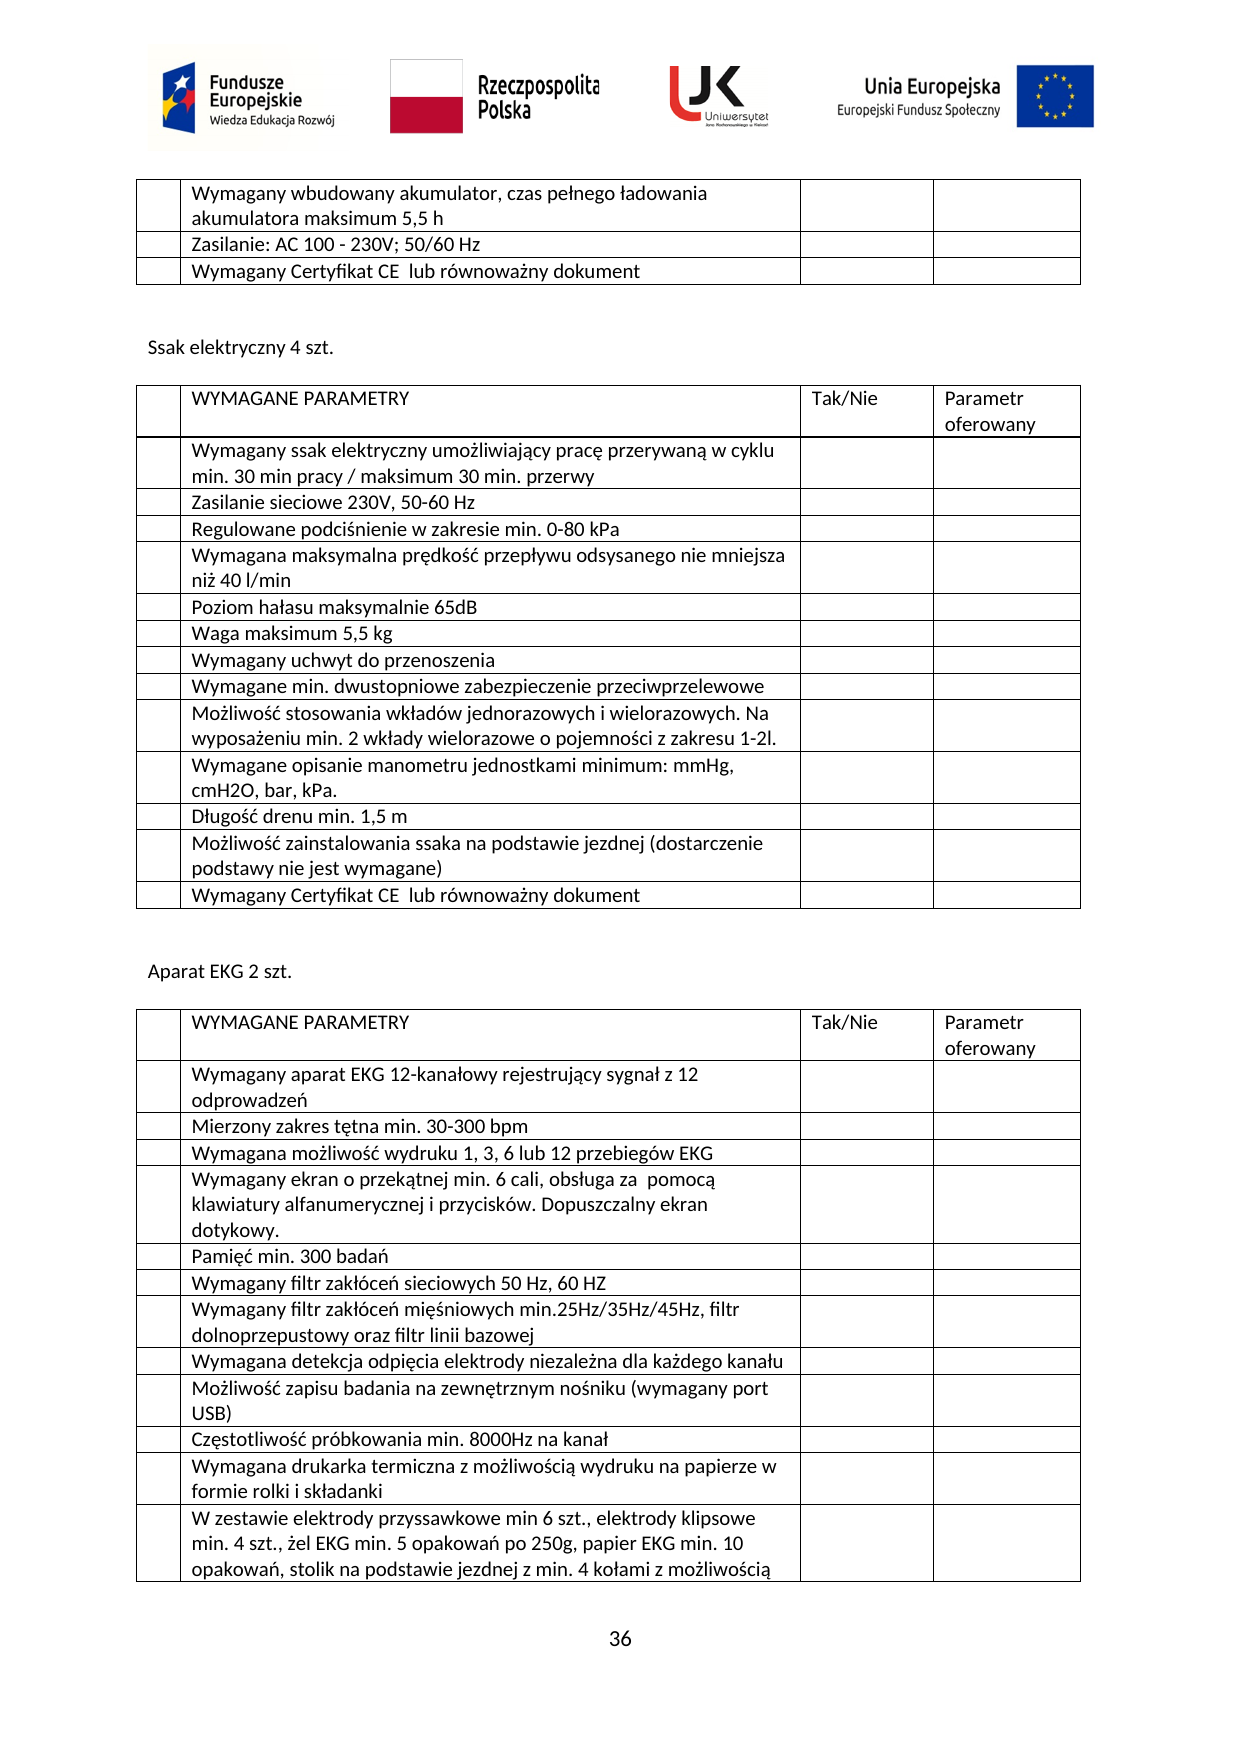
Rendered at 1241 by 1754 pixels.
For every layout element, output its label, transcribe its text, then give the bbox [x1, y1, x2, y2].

table_cell [137, 594, 180, 619]
table_cell [934, 438, 1080, 488]
table_cell [801, 647, 933, 672]
table_cell [137, 1375, 180, 1426]
table_cell [934, 1505, 1080, 1581]
table_cell [137, 1113, 180, 1139]
table_cell [137, 700, 180, 751]
table_cell [934, 621, 1080, 646]
table_cell [934, 594, 1080, 619]
table_cell [801, 830, 933, 881]
table_cell [934, 700, 1080, 751]
text Aparat EKG 2 szt. [148, 958, 1093, 984]
table_cell [137, 752, 180, 803]
table_cell [137, 1348, 180, 1374]
table_cell [137, 1244, 180, 1269]
table_cell [137, 180, 180, 231]
table_cell [137, 647, 180, 672]
table_cell Długość drenu min. 1,5 m [181, 804, 800, 829]
table_cell [934, 489, 1080, 515]
table_cell [934, 1166, 1080, 1242]
table_cell [934, 1244, 1080, 1269]
table_cell [801, 594, 933, 619]
table_cell [934, 1113, 1080, 1139]
table_cell Wymagana drukarka termiczna z możliwością wydruku na papierze w formie rolki i składanki [181, 1453, 800, 1504]
table_cell [801, 1296, 933, 1347]
table_cell [137, 1140, 180, 1165]
table_cell [934, 1348, 1080, 1374]
table_cell [934, 647, 1080, 672]
table_cell Mierzony zakres tętna min. 30-300 bpm [181, 1113, 800, 1139]
table_cell Wymagany filtr zakłóceń mięśniowych min.25Hz/35Hz/45Hz, filtr dolnoprzepustowy oraz filtr linii bazowej [181, 1296, 800, 1347]
picture [390, 44, 600, 142]
table_cell [137, 830, 180, 881]
table_cell [934, 1061, 1080, 1112]
table_cell [801, 258, 933, 283]
table_cell [934, 516, 1080, 541]
table_cell Wymagany wbudowany akumulator, czas pełnego ładowania akumulatora maksimum 5,5 h [181, 180, 800, 231]
picture [669, 66, 769, 127]
table_cell Wymagany Certyfikat CE lub równoważny dokument [181, 258, 800, 283]
table_cell [801, 1140, 933, 1165]
table_cell Wymagany ekran o przekątnej min. 6 cali, obsługa za pomocą klawiatury alfanumerycznej i przycisków. Dopuszczalny ekran dotykowy. [181, 1166, 800, 1242]
table_cell [801, 1375, 933, 1426]
table_cell [137, 1270, 180, 1295]
table_cell [934, 232, 1080, 257]
table_cell [137, 1505, 180, 1581]
table_header Tak/Nie [801, 1010, 933, 1060]
table_cell Wymagana możliwość wydruku 1, 3, 6 lub 12 przebiegów EKG [181, 1140, 800, 1165]
table_cell [801, 542, 933, 593]
table_cell Częstotliwość próbkowania min. 8000Hz na kanał [181, 1427, 800, 1452]
table_cell [934, 1453, 1080, 1504]
table_header [137, 1010, 180, 1060]
table_cell [137, 489, 180, 515]
table_cell [801, 1453, 933, 1504]
table_cell [801, 674, 933, 699]
table_cell [801, 438, 933, 488]
table_cell [137, 621, 180, 646]
table_cell Możliwość zapisu badania na zewnętrznym nośniku (wymagany port USB) [181, 1375, 800, 1426]
table_cell [801, 1244, 933, 1269]
table_cell [137, 882, 180, 907]
table_cell Wymagane min. dwustopniowe zabezpieczenie przeciwprzelewowe [181, 674, 800, 699]
table_cell [801, 516, 933, 541]
table_cell [934, 882, 1080, 907]
table_cell [934, 1296, 1080, 1347]
table_cell [801, 882, 933, 907]
table_cell [801, 1427, 933, 1452]
table_cell [801, 1348, 933, 1374]
table_cell [801, 1270, 933, 1295]
table_header Parametr oferowany [934, 1010, 1080, 1060]
table_cell Wymagany Certyfikat CE lub równoważny dokument [181, 882, 800, 907]
table_cell [801, 752, 933, 803]
table_cell [137, 1453, 180, 1504]
table_cell [934, 830, 1080, 881]
table_cell Pamięć min. 300 badań [181, 1244, 800, 1269]
table_cell [934, 1375, 1080, 1426]
table_cell [801, 804, 933, 829]
table_cell [934, 752, 1080, 803]
table_cell [934, 258, 1080, 283]
table_cell [137, 232, 180, 257]
text Ssak elektryczny 4 szt. [148, 334, 1093, 360]
table_cell Wymagany filtr zakłóceń sieciowych 50 Hz, 60 HZ [181, 1270, 800, 1295]
table_cell [137, 1427, 180, 1452]
table_header Parametr oferowany [934, 386, 1080, 436]
table_cell Zasilanie sieciowe 230V, 50-60 Hz [181, 489, 800, 515]
table_header WYMAGANE PARAMETRY [181, 386, 800, 436]
table_cell [137, 804, 180, 829]
table_cell Poziom hałasu maksymalnie 65dB [181, 594, 800, 619]
table_cell [137, 1166, 180, 1242]
table_cell Możliwość zainstalowania ssaka na podstawie jezdnej (dostarczenie podstawy nie jest wymagane) [181, 830, 800, 881]
table_cell Wymagany ssak elektryczny umożliwiający pracę przerywaną w cyklu min. 30 min pracy / maksimum 30 min. przerwy [181, 438, 800, 488]
table_cell [934, 1140, 1080, 1165]
table_cell Możliwość stosowania wkładów jednorazowych i wielorazowych. Na wyposażeniu min. 2 wkłady wielorazowe o pojemności z zakresu 1-2l. [181, 700, 800, 751]
table_cell [934, 1270, 1080, 1295]
picture [147, 44, 350, 151]
table_cell [801, 1061, 933, 1112]
picture [821, 44, 1101, 148]
table_cell Wymagana maksymalna prędkość przepływu odsysanego nie mniejsza niż 40 l/min [181, 542, 800, 593]
table_cell [801, 1505, 933, 1581]
table_cell [801, 232, 933, 257]
table_cell Wymagana detekcja odpięcia elektrody niezależna dla każdego kanału [181, 1348, 800, 1374]
table_cell [801, 180, 933, 231]
table_cell [137, 1061, 180, 1112]
table_cell [934, 1427, 1080, 1452]
table_cell [934, 542, 1080, 593]
table_cell [137, 516, 180, 541]
table_cell [137, 258, 180, 283]
table_cell [801, 1113, 933, 1139]
table_cell [137, 542, 180, 593]
table_cell [801, 489, 933, 515]
table_cell Wymagany aparat EKG 12-kanałowy rejestrujący sygnał z 12 odprowadzeń [181, 1061, 800, 1112]
table_cell [934, 804, 1080, 829]
table_cell Waga maksimum 5,5 kg [181, 621, 800, 646]
table_cell Wymagany uchwyt do przenoszenia [181, 647, 800, 672]
table_header [137, 386, 180, 436]
table_cell [137, 674, 180, 699]
table_cell Regulowane podciśnienie w zakresie min. 0-80 kPa [181, 516, 800, 541]
table_header Tak/Nie [801, 386, 933, 436]
table_cell [801, 1166, 933, 1242]
table_cell [934, 180, 1080, 231]
table_cell Zasilanie: AC 100 - 230V; 50/60 Hz [181, 232, 800, 257]
table_cell [934, 674, 1080, 699]
table_cell [801, 621, 933, 646]
table_cell Wymagane opisanie manometru jednostkami minimum: mmHg, cmH2O, bar, kPa. [181, 752, 800, 803]
table_cell [137, 1296, 180, 1347]
table_cell [137, 438, 180, 488]
table_cell [801, 700, 933, 751]
table_header WYMAGANE PARAMETRY [181, 1010, 800, 1060]
